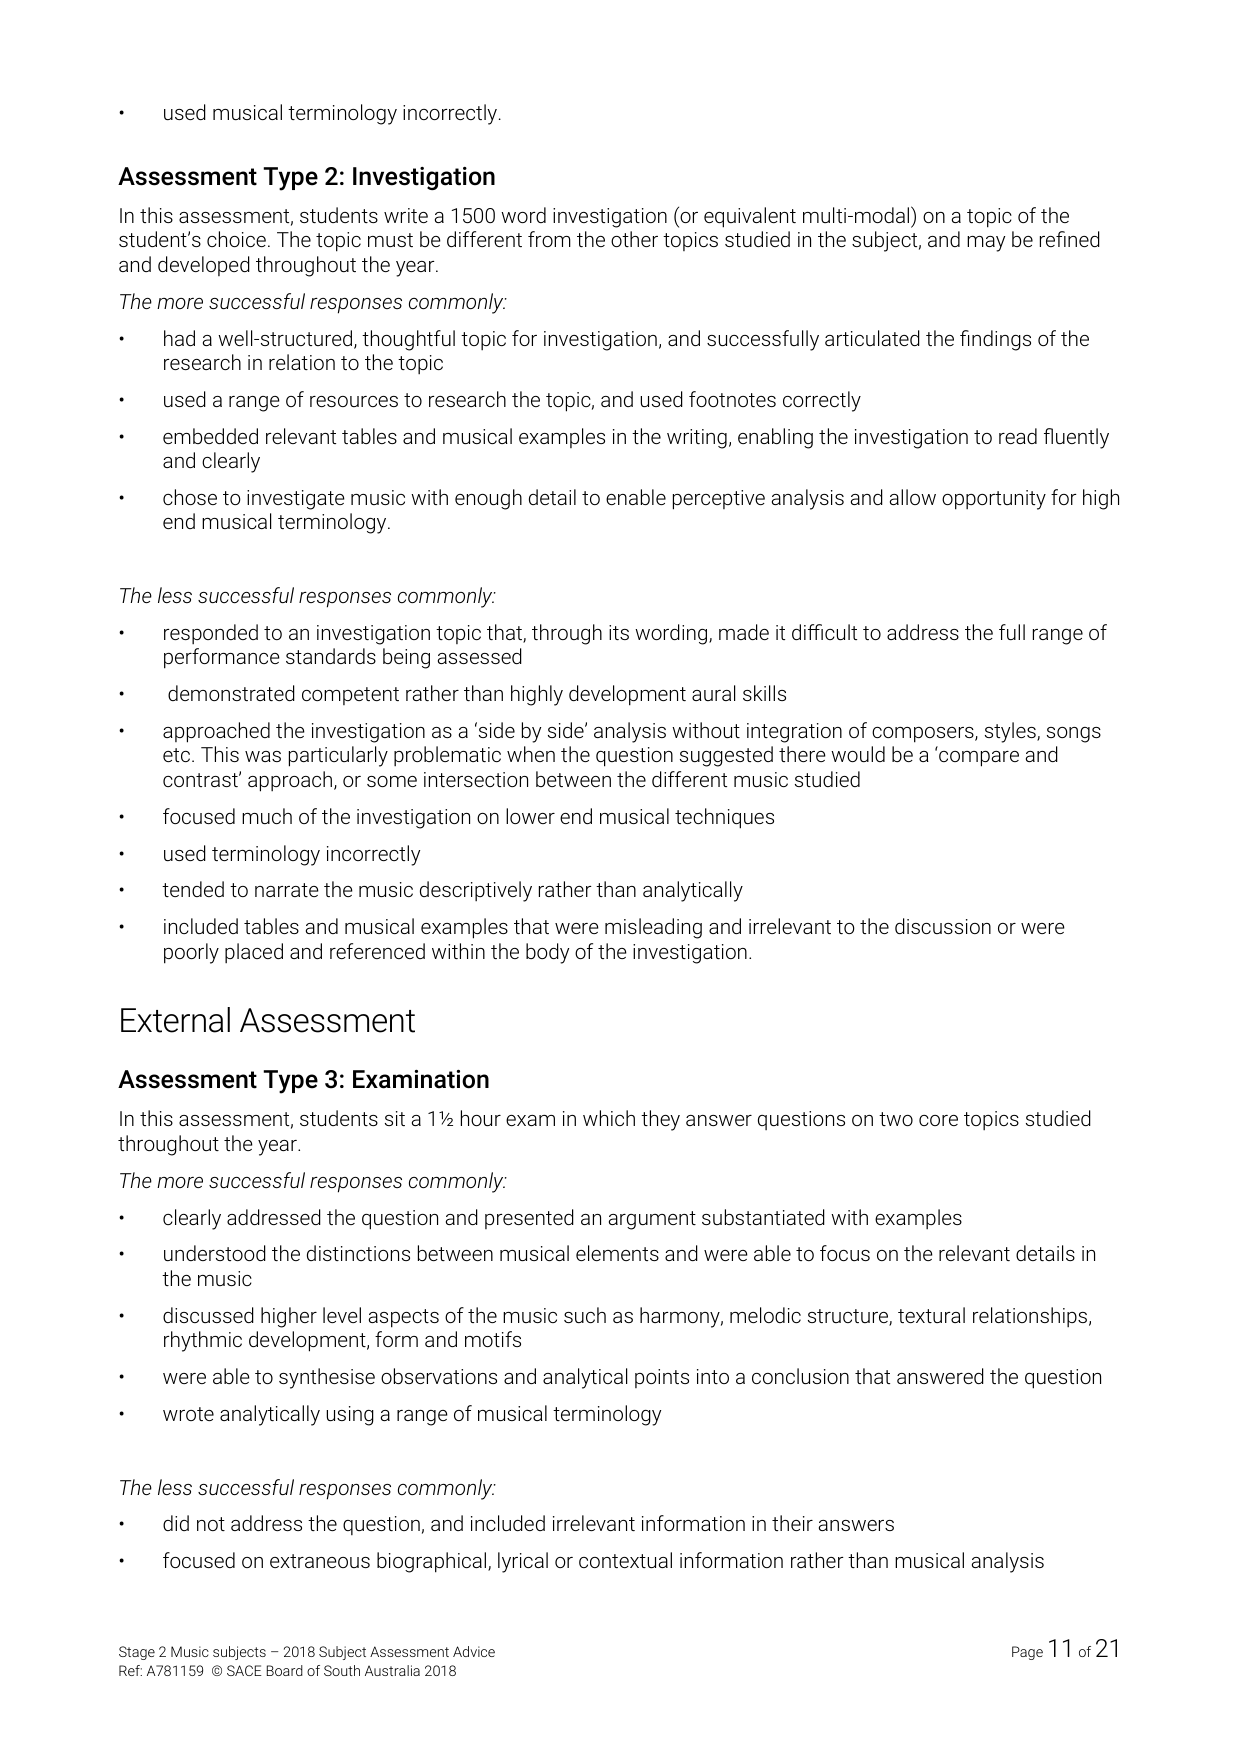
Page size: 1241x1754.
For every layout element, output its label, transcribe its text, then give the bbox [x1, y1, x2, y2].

text The more successful responses commonly: [118, 290, 1122, 314]
text embedded relevant tables and musical examples in the writing, enabling the investigation to read fluently and clearly [118, 425, 1122, 473]
text used terminology incorrectly [118, 842, 1122, 866]
text The less successful responses commonly: [118, 584, 1122, 608]
text did not address the question, and included irrelevant information in their answers [118, 1512, 1122, 1537]
text used a range of resources to research the topic, and used footnotes correctly [118, 388, 1122, 412]
text approached the investigation as a ‘side by side’ analysis without integration of composers, styles, songs etc. This was particularly problematic when the question suggested there would be a ‘compare and contrast’ approach, or some intersection between the different music studied [118, 719, 1122, 792]
text The more successful responses commonly: [118, 1169, 1122, 1193]
text understood the distinctions between musical elements and were able to focus on the relevant details in the music [118, 1242, 1122, 1291]
text wrote analytically using a range of musical terminology [118, 1402, 1122, 1426]
text focused much of the investigation on lower end musical techniques [118, 805, 1122, 829]
text chose to investigate music with enough detail to enable perceptive analysis and allow opportunity for high end musical terminology. [118, 486, 1122, 535]
text were able to synthesise observations and analytical points into a conclusion that answered the question [118, 1365, 1122, 1389]
text responded to an investigation topic that, through its wording, made it difficult to address the full range of performance standards being assessed [118, 621, 1122, 670]
subtitle External Assessment [118, 1002, 1122, 1041]
text tended to narrate the music descriptively rather than analytically [118, 878, 1122, 903]
text had a well-structured, thoughtful topic for investigation, and successfully articulated the findings of the research in relation to the topic [118, 327, 1122, 375]
text used musical terminology incorrectly. [118, 101, 1122, 125]
text In this assessment, students sit a 1½ hour exam in which they answer questions on two core topics studied throughout the year. [118, 1107, 1122, 1156]
subtitle Assessment Type 2: Investigation [118, 162, 1122, 192]
subtitle Assessment Type 3: Examination [118, 1066, 1122, 1095]
text In this assessment, students write a 1500 word investigation (or equivalent multi-modal) on a topic of the student’s choice. The topic must be different from the other topics studied in the subject, and may be refined and developed throughout the year. [118, 204, 1122, 277]
text included tables and musical examples that were misleading and irrelevant to the discussion or were poorly placed and referenced within the body of the investigation. [118, 915, 1122, 964]
text clearly addressed the question and presented an argument substantiated with examples [118, 1206, 1122, 1230]
text discussed higher level aspects of the music such as harmony, melodic structure, textural relationships, rhythmic development, form and motifs [118, 1304, 1122, 1352]
text focused on extraneous biographical, lyrical or contextual information rather than musical analysis [118, 1549, 1122, 1574]
text The less successful responses commonly: [118, 1476, 1122, 1500]
text demonstrated competent rather than highly development aural skills [118, 682, 1122, 707]
